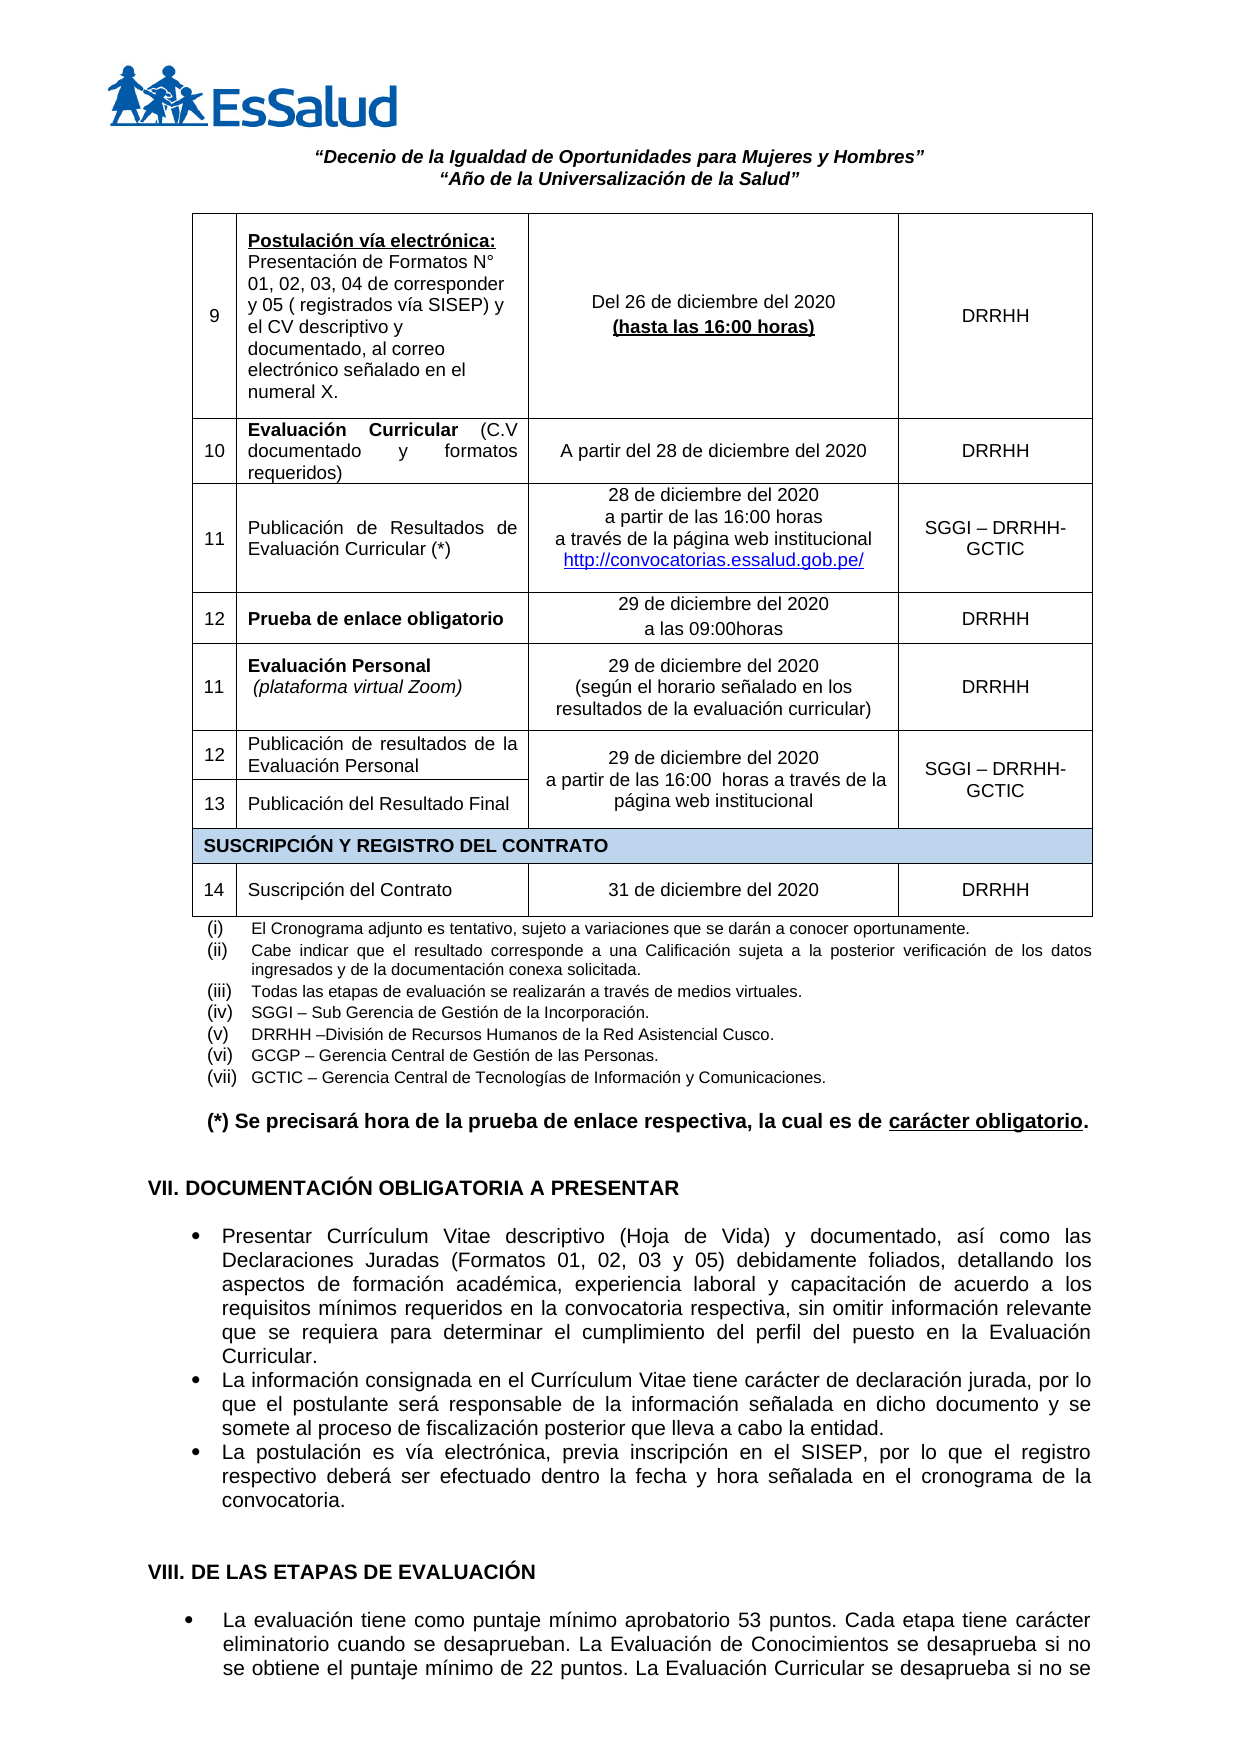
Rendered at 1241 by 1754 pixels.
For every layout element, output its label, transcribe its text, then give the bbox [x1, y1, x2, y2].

list La información consignada en el Currículum Vitae tiene carácter de declaración jurada, por lo que el postulante será responsable de la información señalada en dicho documento y se somete al proceso de fiscalización posterior que lleva a cabo la entidad. [192, 1368, 1092, 1439]
table_cell Postulación vía electrónica: Presentación de Formatos N° 01, 02, 03, 04 de corresponder y 05 ( registrados vía SISEP) y el CV descriptivo y documentado, al correo electrónico señalado en el numeral X. [237, 214, 528, 417]
table_cell Evaluación Curricular (C.V documentado y formatos requeridos) [237, 419, 528, 483]
list El Cronograma adjunto es tentativo, sujeto a variaciones que se darán a conocer oportunamente. [207, 917, 1092, 939]
table_cell Publicación de resultados de la Evaluación Personal [237, 731, 528, 779]
table_cell 11 [193, 484, 236, 592]
table_cell DRRHH [899, 864, 1092, 916]
list Cabe indicar que el resultado corresponde a una Calificación sujeta a la posterior verificación de los datos ingresados y de la documentación conexa solicitada. [207, 939, 1092, 979]
table_cell Del 26 de diciembre del 2020 (hasta las 16:00 horas) [529, 214, 898, 417]
table_cell 13 [193, 780, 236, 828]
table_cell Publicación del Resultado Final [237, 780, 528, 828]
table_cell 29 de diciembre del 2020 (según el horario señalado en los resultados de la evaluación curricular) [529, 644, 898, 729]
table_cell 31 de diciembre del 2020 [529, 864, 898, 916]
table_cell 12 [193, 593, 236, 643]
table_cell DRRHH [899, 593, 1092, 643]
list DRRHH –División de Recursos Humanos de la Red Asistencial Cusco. [207, 1022, 1092, 1044]
table_cell DRRHH [899, 644, 1092, 729]
list DE LAS ETAPAS DE EVALUACIÓN [148, 1559, 1092, 1583]
table_cell 12 [193, 731, 236, 779]
list La postulación es vía electrónica, previa inscripción en el SISEP, por lo que el registro respectivo deberá ser efectuado dentro la fecha y hora señalada en el cronograma de la convocatoria. [192, 1439, 1092, 1512]
table_cell SGGI – DRRHH-GCTIC [899, 731, 1092, 828]
table_cell SUSCRIPCIÓN Y REGISTRO DEL CONTRATO [193, 829, 1092, 863]
list SGGI – Sub Gerencia de Gestión de la Incorporación. [207, 1001, 1092, 1022]
table_cell 29 de diciembre del 2020 a partir de las 16:00 horas a través de la página web institucional [529, 731, 898, 828]
table_cell 28 de diciembre del 2020 a partir de las 16:00 horas a través de la página web institucional http://convocatorias.essalud.gob.pe/ [529, 484, 898, 592]
list GCGP – Gerencia Central de Gestión de las Personas. [207, 1044, 1092, 1066]
table_cell Prueba de enlace obligatorio [237, 593, 528, 643]
table_cell 29 de diciembre del 2020 a las 09:00horas [529, 593, 898, 643]
table_cell A partir del 28 de diciembre del 2020 [529, 419, 898, 483]
picture [82, 33, 426, 157]
table_cell SGGI – DRRHH-GCTIC [899, 484, 1092, 592]
table_cell Publicación de Resultados de Evaluación Curricular (*) [237, 484, 528, 592]
list Presentar Currículum Vitae descriptivo (Hoja de Vida) y documentado, así como las Declaraciones Juradas (Formatos 01, 02, 03 y 05) debidamente foliados, detallando los aspectos de formación académica, experiencia laboral y capacitación de acuerdo a los requisitos mínimos requeridos en la convocatoria respectiva, sin omitir información relevante que se requiera para determinar el cumplimiento del perfil del puesto en la Evaluación Curricular. [192, 1224, 1092, 1368]
list (*) Se precisará hora de la prueba de enlace respectiva, la cual es de carácter obligatorio. [207, 1109, 1092, 1133]
list Todas las etapas de evaluación se realizarán a través de medios virtuales. [207, 979, 1092, 1001]
table_cell DRRHH [899, 419, 1092, 483]
list GCTIC – Gerencia Central de Tecnologías de Información y Comunicaciones. [207, 1066, 1092, 1087]
table_cell 10 [193, 419, 236, 483]
table_cell 14 [193, 864, 236, 916]
table_cell Evaluación Personal (plataforma virtual Zoom) [237, 644, 528, 729]
table_cell 9 [193, 214, 236, 417]
table_cell DRRHH [899, 214, 1092, 417]
table_cell Suscripción del Contrato [237, 864, 528, 916]
list DOCUMENTACIÓN OBLIGATORIA A PRESENTAR [148, 1176, 1092, 1200]
table_cell 11 [193, 644, 236, 729]
